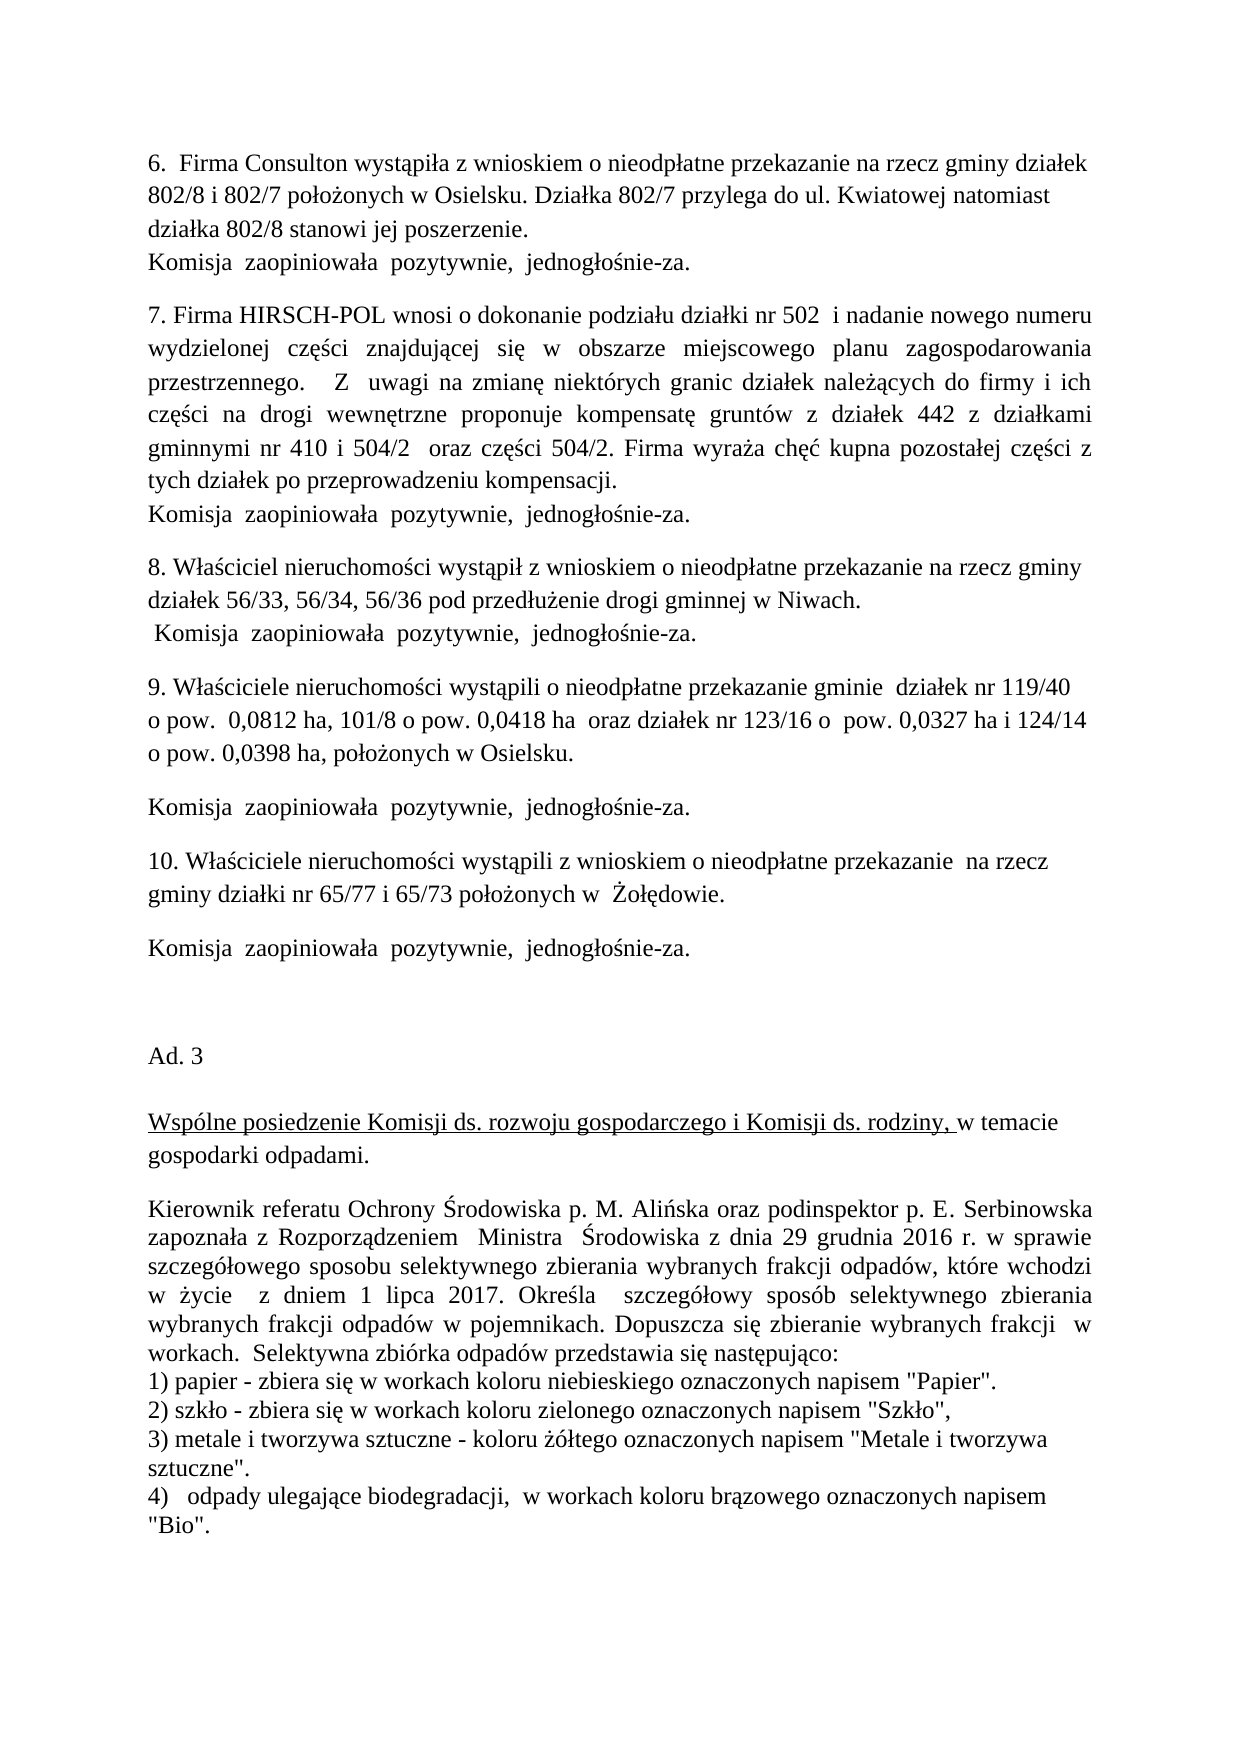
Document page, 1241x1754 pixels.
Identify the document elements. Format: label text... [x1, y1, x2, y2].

text 1) papier - zbiera się w workach koloru niebieskiego oznaczonych napisem "Papier". [148, 1366, 1093, 1395]
text 7. Firma HIRSCH-POL wnosi o dokonanie podziału działki nr 502 i nadanie nowego numeru wydzielonej części znajdującej się w obszarze miejscowego planu zagospodarowania przestrzennego. Z uwagi na zmianę niektórych granic działek należących do firmy i ich części na drogi wewnętrzne proponuje kompensatę gruntów z działek 442 z działkami gminnymi nr 410 i 504/2 oraz części 504/2. Firma wyraża chęć kupna pozostałej części z tych działek po przeprowadzeniu kompensacji. Komisja zaopiniowała pozytywnie, jednogłośnie-za. [148, 301, 1093, 527]
text 8. Właściciel nieruchomości wystąpił z wnioskiem o nieodpłatne przekazanie na rzecz gminy działek 56/33, 56/34, 56/36 pod przedłużenie drogi gminnej w Niwach. Komisja zaopiniowała pozytywnie, jednogłośnie-za. [148, 552, 1093, 647]
text 3) metale i tworzywa sztuczne - koloru żółtego oznaczonych napisem "Metale i tworzywa sztuczne". [148, 1424, 1093, 1481]
text 4) odpady ulegające biodegradacji, w workach koloru brązowego oznaczonych napisem "Bio". [148, 1481, 1093, 1567]
text 2) szkło - zbiera się w workach koloru zielonego oznaczonych napisem "Szkło", [148, 1395, 1093, 1424]
text Ad. 3 Wspólne posiedzenie Komisji ds. rozwoju gospodarczego i Komisji ds. rodziny, w temacie gospodarki odpadami. [148, 1041, 1093, 1168]
text 9. Właściciele nieruchomości wystąpili o nieodpłatne przekazanie gminie działek nr 119/40 o pow. 0,0812 ha, 101/8 o pow. 0,0418 ha oraz działek nr 123/16 o pow. 0,0327 ha i 124/14 o pow. 0,0398 ha, położonych w Osielsku. [148, 672, 1093, 767]
text Komisja zaopiniowała pozytywnie, jednogłośnie-za. [148, 792, 1093, 821]
text 10. Właściciele nieruchomości wystąpili z wnioskiem o nieodpłatne przekazanie na rzecz gminy działki nr 65/77 i 65/73 położonych w Żołędowie. [148, 846, 1093, 908]
text Komisja zaopiniowała pozytywnie, jednogłośnie-za. [148, 933, 1093, 962]
text Kierownik referatu Ochrony Środowiska p. M. Alińska oraz podinspektor p. E. Serbinowska zapoznała z Rozporządzeniem Ministra Środowiska z dnia 29 grudnia 2016 r. w sprawie szczegółowego sposobu selektywnego zbierania wybranych frakcji odpadów, które wchodzi w życie z dniem 1 lipca 2017. Określa szczegółowy sposób selektywnego zbierania wybranych frakcji odpadów w pojemnikach. Dopuszcza się zbieranie wybranych frakcji w workach. Selektywna zbiórka odpadów przedstawia się następująco: [148, 1194, 1093, 1366]
text 6. Firma Consulton wystąpiła z wnioskiem o nieodpłatne przekazanie na rzecz gminy działek 802/8 i 802/7 położonych w Osielsku. Działka 802/7 przylega do ul. Kwiatowej natomiast działka 802/8 stanowi jej poszerzenie. Komisja zaopiniowała pozytywnie, jednogłośnie-za. [148, 148, 1093, 275]
